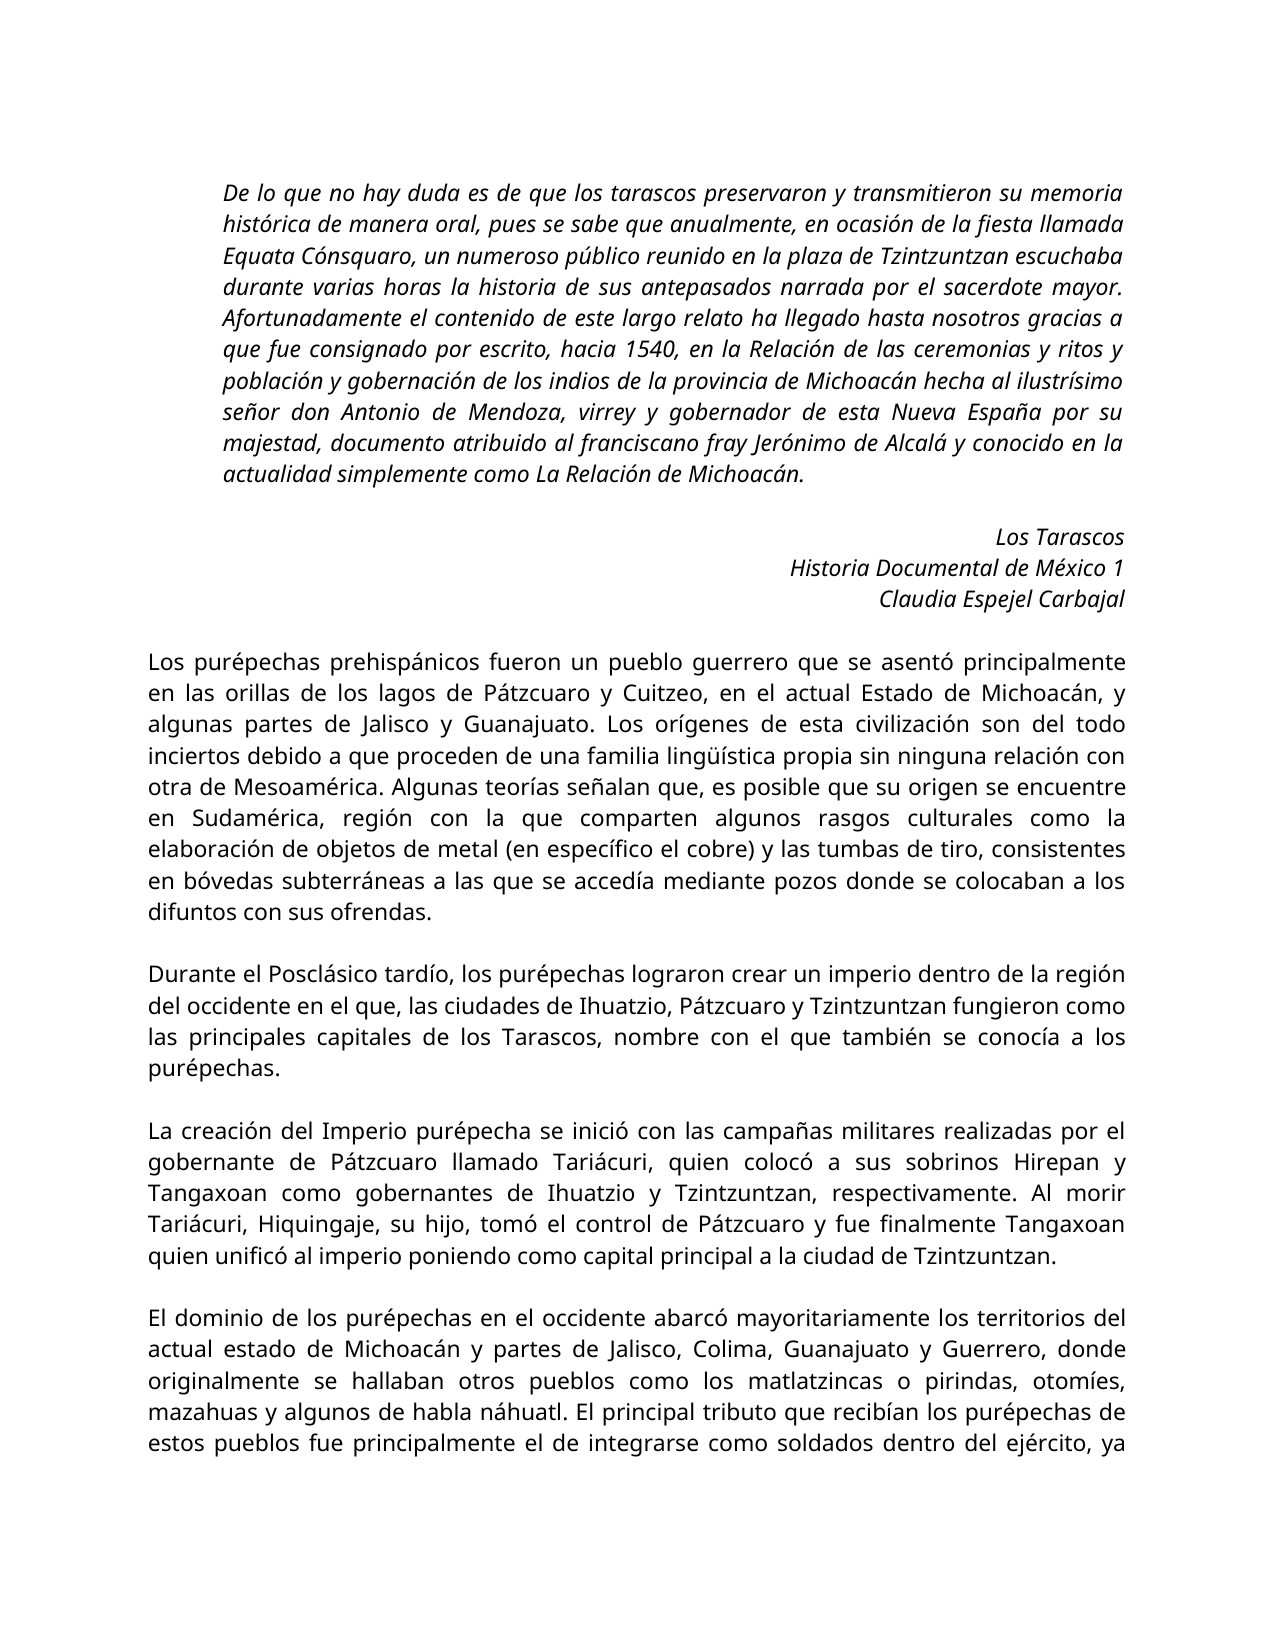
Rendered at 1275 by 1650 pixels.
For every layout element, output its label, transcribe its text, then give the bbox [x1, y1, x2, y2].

text Durante el Posclásico tardío, los purépechas lograron crear un imperio dentro de la región del occidente en el que, las ciudades de Ihuatzio, Pátzcuaro y Tzintzuntzan fungieron como las principales capitales de los Tarascos, nombre con el que también se conocía a los purépechas. [148, 958, 1127, 1083]
text Los purépechas prehispánicos fueron un pueblo guerrero que se asentó principalmente en las orillas de los lagos de Pátzcuaro y Cuitzeo, en el actual Estado de Michoacán, y algunas partes de Jalisco y Guanajuato. Los orígenes de esta civilización son del todo inciertos debido a que proceden de una familia lingüística propia sin ninguna relación con otra de Mesoamérica. Algunas teorías señalan que, es posible que su origen se encuentre en Sudamérica, región con la que comparten algunos rasgos culturales como la elaboración de objetos de metal (en específico el cobre) y las tumbas de tiro, consistentes en bóvedas subterráneas a las que se accedía mediante pozos donde se colocaban a los difuntos con sus ofrendas. [148, 646, 1127, 927]
text Claudia Espejel Carbajal [223, 583, 1127, 615]
text Los Tarascos [223, 521, 1127, 552]
text Historia Documental de México 1 [223, 552, 1127, 583]
text La creación del Imperio purépecha se inició con las campañas militares realizadas por el gobernante de Pátzcuaro llamado Tariácuri, quien colocó a sus sobrinos Hirepan y Tangaxoan como gobernantes de Ihuatzio y Tzintzuntzan, respectivamente. Al morir Tariácuri, Hiquingaje, su hijo, tomó el control de Pátzcuaro y fue finalmente Tangaxoan quien unificó al imperio poniendo como capital principal a la ciudad de Tzintzuntzan. [148, 1115, 1127, 1271]
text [148, 1302, 1127, 1458]
text De lo que no hay duda es de que los tarascos preservaron y transmitieron su memoria histórica de manera oral, pues se sabe que anualmente, en ocasión de la fiesta llamada Equata Cónsquaro, un numeroso público reunido en la plaza de Tzintzuntzan escuchaba durante varias horas la historia de sus antepasados narrada por el sacerdote mayor. Afortunadamente el contenido de este largo relato ha llegado hasta nosotros gracias a que fue consignado por escrito, hacia 1540, en la Relación de las ceremonias y ritos y población y gobernación de los indios de la provincia de Michoacán hecha al ilustrísimo señor don Antonio de Mendoza, virrey y gobernador de esta Nueva España por su majestad, documento atribuido al franciscano fray Jerónimo de Alcalá y conocido en la actualidad simplemente como La Relación de Michoacán. [223, 177, 1127, 490]
